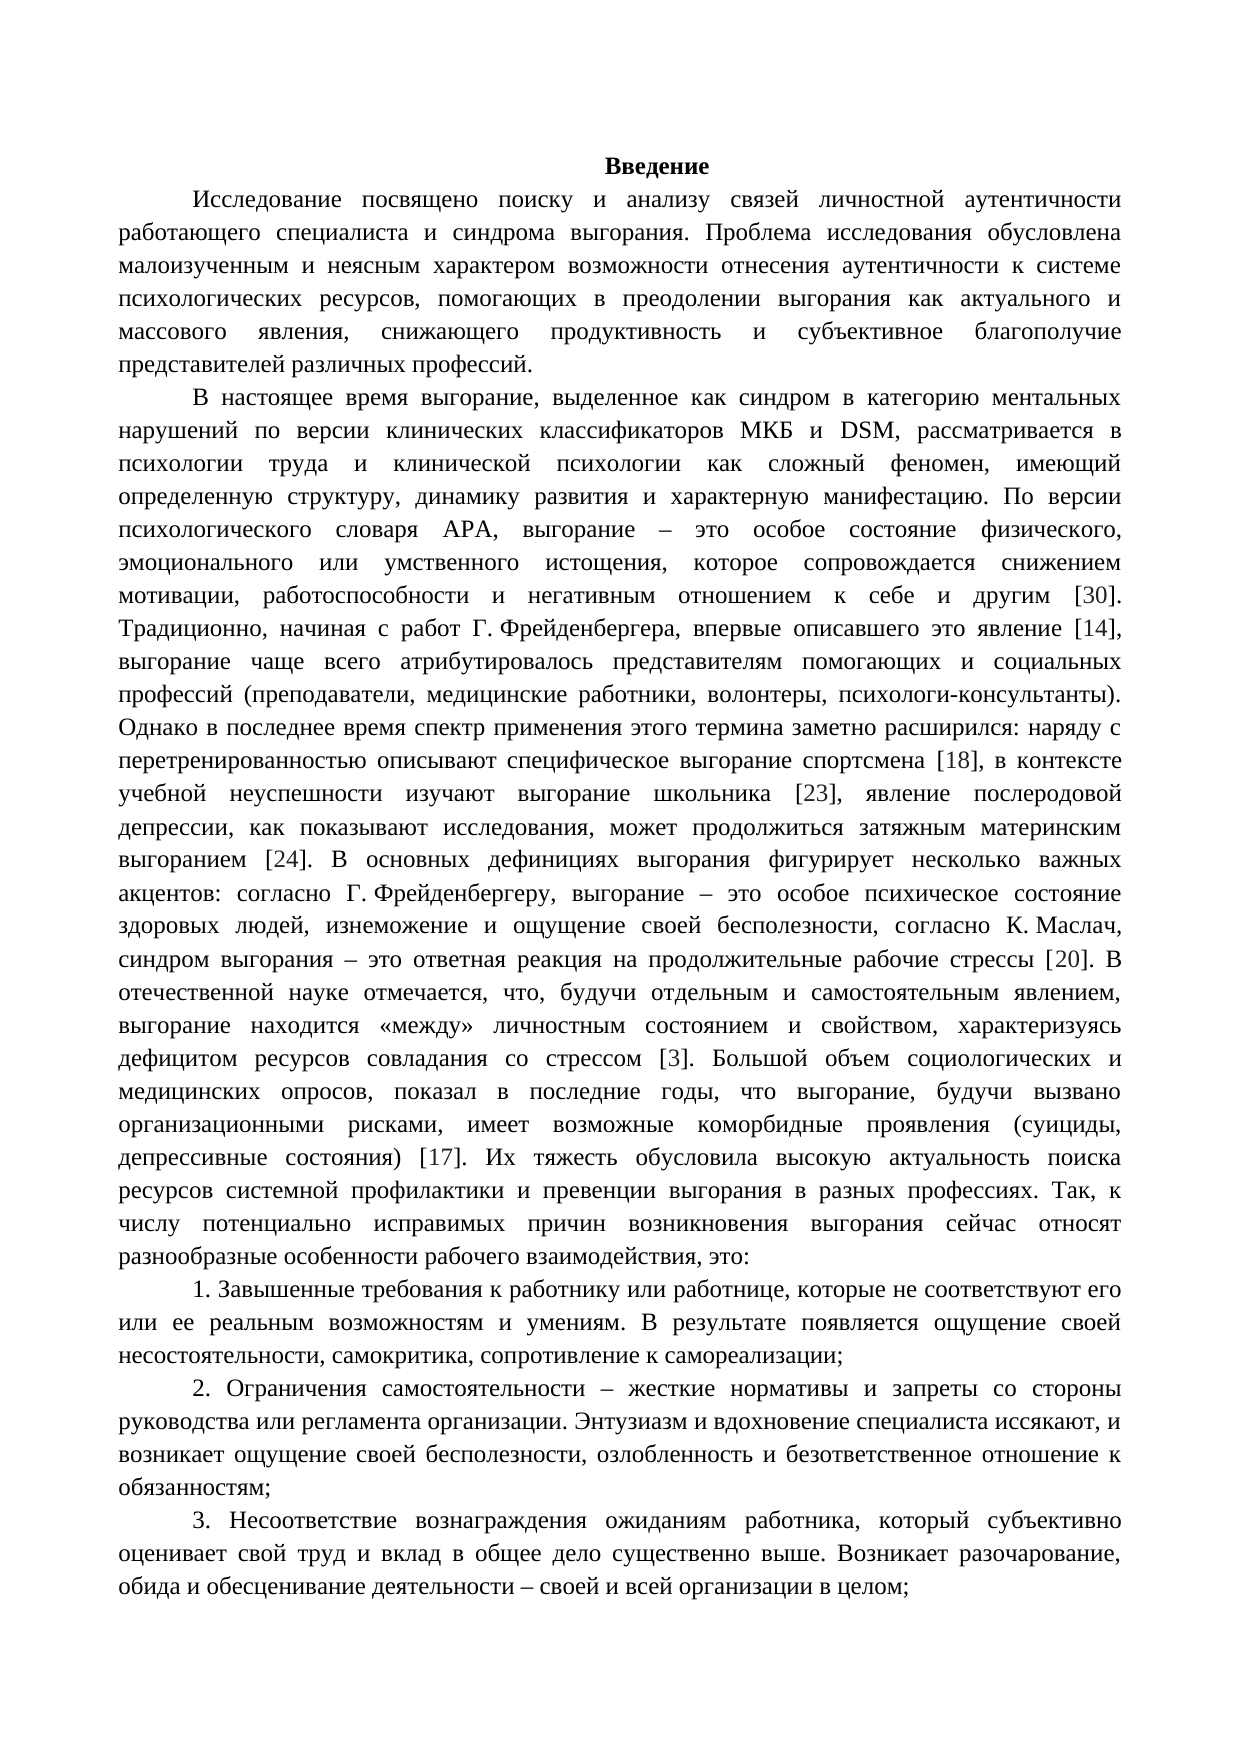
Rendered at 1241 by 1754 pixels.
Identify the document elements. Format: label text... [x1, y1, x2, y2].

text В настоящее время выгорание, выделенное как синдром в категорию ментальных нарушений по версии клинических классификаторов МКБ и DSM, рассматривается в психологии труда и клинической психологии как сложный феномен, имеющий определенную структуру, динамику развития и характерную манифестацию. По версии психологического словаря APA, выгорание – это особое состояние физического, эмоционального или умственного истощения, которое сопровождается снижением мотивации, работоспособности и негативным отношением к себе и другим [30]. Традиционно, начиная с работ Г. Фрейденбергера, впервые описавшего это явление [14], выгорание чаще всего атрибутировалось представителям помогающих и социальных профессий (преподаватели, медицинские работники, волонтеры, психологи-консультанты). Однако в последнее время спектр применения этого термина заметно расширился: наряду с перетренированностью описывают специфическое выгорание спортсмена [18], в контексте учебной неуспешности изучают выгорание школьника [23], явление послеродовой депрессии, как показывают исследования, может продолжиться затяжным материнским выгоранием [24]. В основных дефинициях выгорания фигурирует несколько важных акцентов: согласно Г. Фрейденбергеру, выгорание – это особое психическое состояние здоровых людей, изнеможение и ощущение своей бесполезности, согласно К. Маслач, синдром выгорания – это ответная реакция на продолжительные рабочие стрессы [20]. В отечественной науке отмечается, что, будучи отдельным и самостоятельным явлением, выгорание находится «между» личностным состоянием и свойством, характеризуясь дефицитом ресурсов совладания со стрессом [3]. Большой объем социологических и медицинских опросов, показал в последние годы, что выгорание, будучи вызвано организационными рисками, имеет возможные коморбидные проявления (суициды, депрессивные состояния) [17]. Их тяжесть обусловила высокую актуальность поиска ресурсов системной профилактики и превенции выгорания в разных профессиях. Так, к числу потенциально исправимых причин возникновения выгорания сейчас относят разнообразные особенности рабочего взаимодействия, это: [118, 382, 1122, 1269]
text 1. Завышенные требования к работнику или работнице, которые не соответствуют его или ее реальным возможностям и умениям. В результате появляется ощущение своей несостоятельности, самокритика, сопротивление к самореализации; [118, 1274, 1122, 1369]
text Исследование посвящено поиску и анализу связей личностной аутентичности работающего специалиста и синдрома выгорания. Проблема исследования обусловлена малоизученным и неясным характером возможности отнесения аутентичности к системе психологических ресурсов, помогающих в преодолении выгорания как актуального и массового явления, снижающего продуктивность и субъективное благополучие представителей различных профессий. [118, 184, 1122, 378]
text 3. Несоответствие вознаграждения ожиданиям работника, который субъективно оценивает свой труд и вклад в общее дело существенно выше. Возникает разочарование, обида и обесценивание деятельности – своей и всей организации в целом; [118, 1505, 1122, 1600]
text Введение [118, 151, 1122, 180]
text 2. Ограничения самостоятельности – жесткие нормативы и запреты со стороны руководства или регламента организации. Энтузиазм и вдохновение специалиста иссякают, и возникает ощущение своей бесполезности, озлобленность и безответственное отношение к обязанностям; [118, 1373, 1122, 1501]
